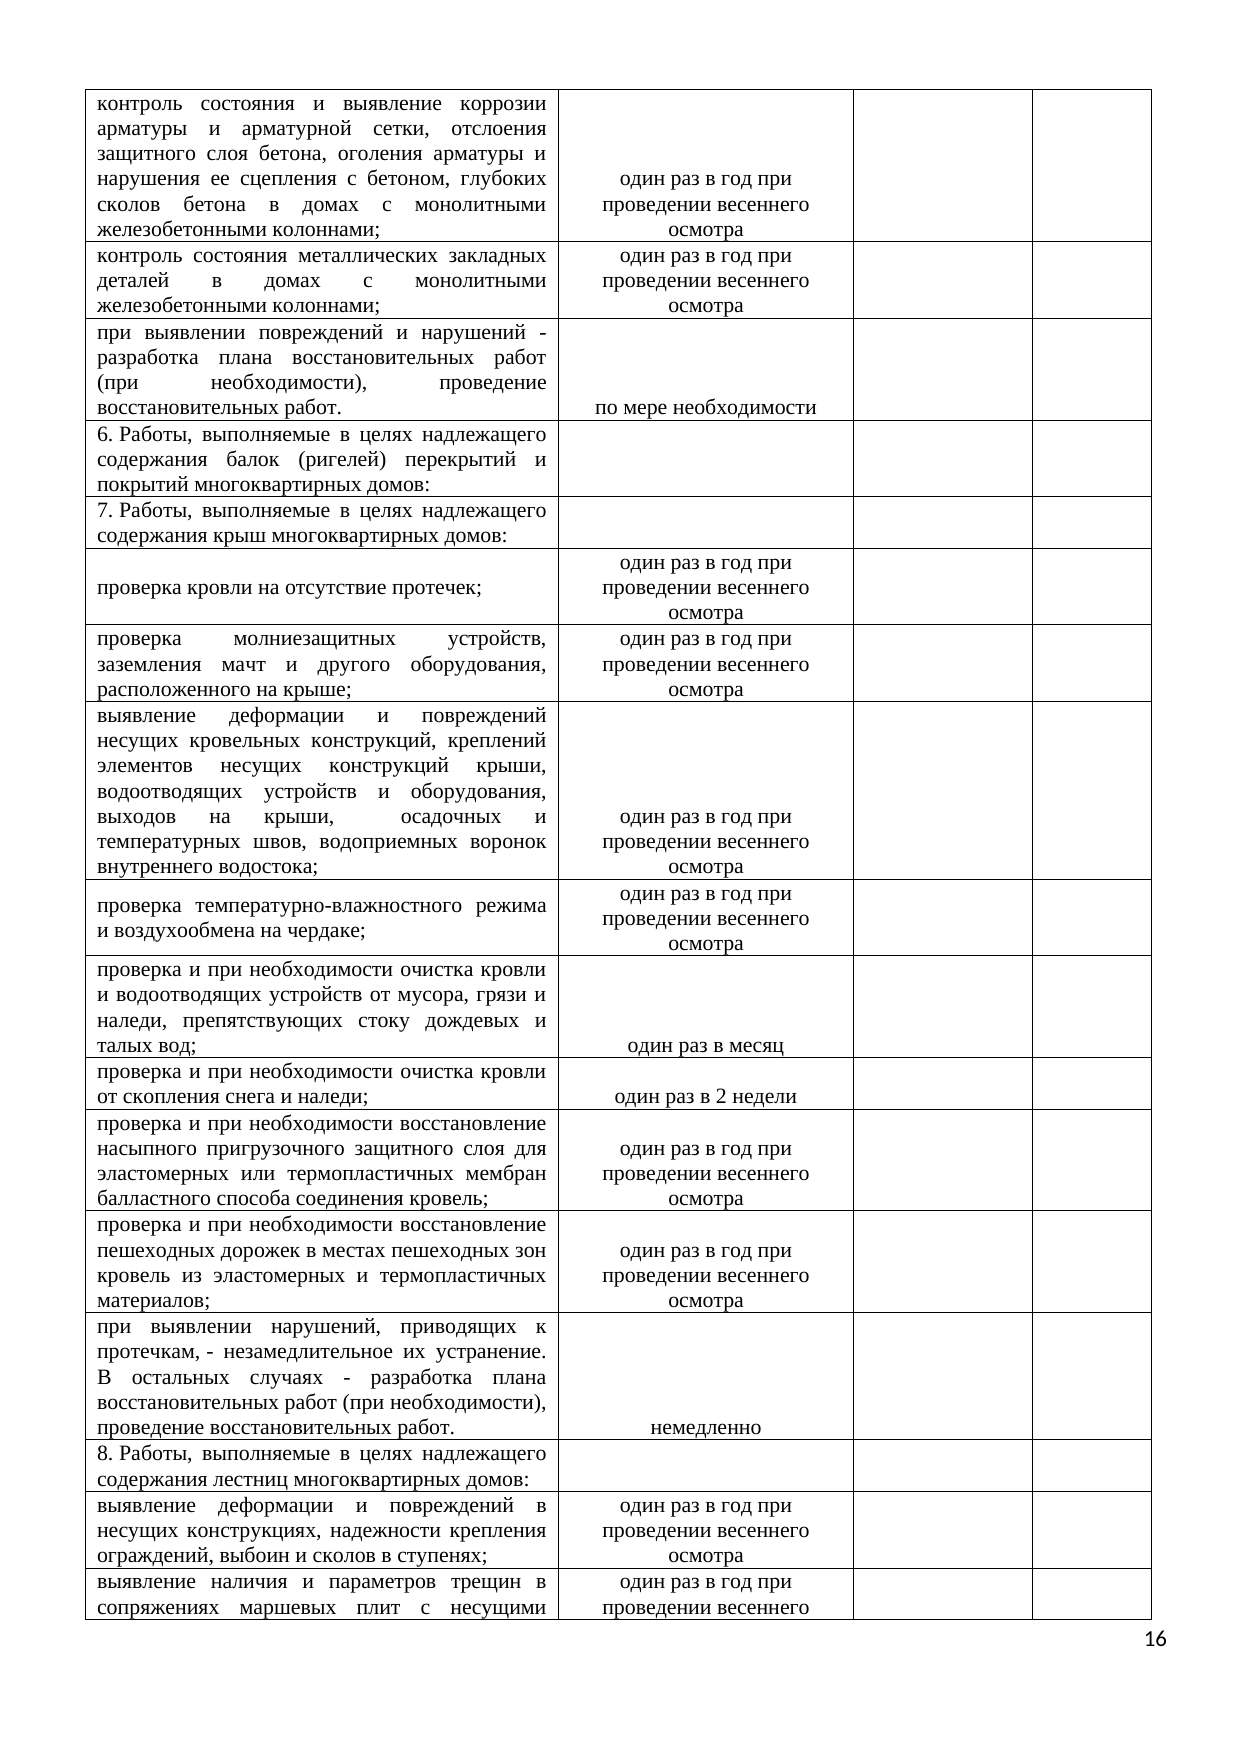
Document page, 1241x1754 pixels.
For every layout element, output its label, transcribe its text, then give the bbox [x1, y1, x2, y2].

table_cell выявление деформации и повреждений несущих кровельных конструкций, креплений элементов несущих конструкций крыши, водоотводящих устройств и оборудования, выходов на крыши, осадочных и температурных швов, водоприемных воронок внутреннего водостока; [86, 702, 558, 878]
table_cell [854, 1211, 1032, 1312]
table_cell [1033, 1313, 1151, 1439]
table_cell [559, 497, 853, 548]
table_cell один раз в год при проведении весеннего осмотра [559, 1492, 853, 1567]
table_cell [559, 90, 853, 241]
table_cell 8. Работы, выполняемые в целях надлежащего содержания лестниц многоквартирных домов: [86, 1440, 558, 1491]
table_cell по мере необходимости [559, 319, 853, 419]
table_cell [854, 1313, 1032, 1439]
table_cell [1033, 880, 1151, 955]
table_cell [854, 549, 1032, 624]
table_cell [1033, 90, 1151, 241]
table_cell проверка и при необходимости очистка кровли и водоотводящих устройств от мусора, грязи и наледи, препятствующих стоку дождевых и талых вод; [86, 956, 558, 1057]
table_cell проверка температурно-влажностного режима и воздухообмена на чердаке; [86, 880, 558, 955]
table_cell контроль состояния и выявление коррозии арматуры и арматурной сетки, отслоения защитного слоя бетона, оголения арматуры и нарушения ее сцепления с бетоном, глубоких сколов бетона в домах с монолитными железобетонными колоннами; [86, 90, 558, 241]
table_cell [1033, 1440, 1151, 1491]
table_cell [559, 1440, 853, 1491]
table_cell [1033, 319, 1151, 419]
table_cell [1033, 1110, 1151, 1210]
table_cell [1033, 702, 1151, 878]
table_cell [1033, 1058, 1151, 1108]
table_cell выявление деформации и повреждений в несущих конструкциях, надежности крепления ограждений, выбоин и сколов в ступенях; [86, 1492, 558, 1567]
table_cell [1033, 1211, 1151, 1312]
table_cell [854, 1492, 1032, 1567]
table_cell контроль состояния металлических закладных деталей в домах с монолитными железобетонными колоннами; [86, 242, 558, 318]
table_cell проверка и при необходимости очистка кровли от скопления снега и наледи; [86, 1058, 558, 1108]
table_cell [1033, 625, 1151, 701]
table_cell при выявлении повреждений и нарушений - разработка плана восстановительных работ (при необходимости), проведение восстановительных работ. [86, 319, 558, 419]
table_cell [854, 1440, 1032, 1491]
table_cell немедленно [559, 1313, 853, 1439]
table_cell [854, 880, 1032, 955]
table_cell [559, 1569, 853, 1619]
table_cell один раз в год при проведении весеннего осмотра [559, 880, 853, 955]
table_cell [854, 90, 1032, 241]
table_cell [854, 421, 1032, 496]
table_cell [854, 242, 1032, 318]
table_cell [854, 625, 1032, 701]
table_cell один раз в год при проведении весеннего осмотра [559, 1110, 853, 1210]
table_cell один раз в год при проведении весеннего осмотра [559, 702, 853, 878]
table_cell [559, 421, 853, 496]
table_cell [1033, 421, 1151, 496]
table_cell [1033, 1569, 1151, 1619]
table_cell [1033, 242, 1151, 318]
table_cell [1033, 549, 1151, 624]
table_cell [86, 1569, 558, 1619]
table_cell проверка кровли на отсутствие протечек; [86, 549, 558, 624]
table_cell [854, 1058, 1032, 1108]
table_cell один раз в 2 недели [559, 1058, 853, 1108]
table_cell один раз в месяц [559, 956, 853, 1057]
table_cell [854, 1569, 1032, 1619]
table_cell [854, 702, 1032, 878]
table_cell [1033, 497, 1151, 548]
table_cell один раз в год при проведении весеннего осмотра [559, 242, 853, 318]
table_cell [1033, 956, 1151, 1057]
table_cell [854, 1110, 1032, 1210]
table_cell [854, 956, 1032, 1057]
table_cell при выявлении нарушений, приводящих к протечкам, - незамедлительное их устранение. В остальных случаях - разработка плана восстановительных работ (при необходимости), проведение восстановительных работ. [86, 1313, 558, 1439]
table_cell 7. Работы, выполняемые в целях надлежащего содержания крыш многоквартирных домов: [86, 497, 558, 548]
table_cell проверка и при необходимости восстановление пешеходных дорожек в местах пешеходных зон кровель из эластомерных и термопластичных материалов; [86, 1211, 558, 1312]
table_cell проверка и при необходимости восстановление насыпного пригрузочного защитного слоя для эластомерных или термопластичных мембран балластного способа соединения кровель; [86, 1110, 558, 1210]
table_cell один раз в год при проведении весеннего осмотра [559, 625, 853, 701]
table_cell [854, 497, 1032, 548]
table_cell один раз в год при проведении весеннего осмотра [559, 1211, 853, 1312]
table_cell проверка молниезащитных устройств, заземления мачт и другого оборудования, расположенного на крыше; [86, 625, 558, 701]
table_cell [1033, 1492, 1151, 1567]
table_cell 6. Работы, выполняемые в целях надлежащего содержания балок (ригелей) перекрытий и покрытий многоквартирных домов: [86, 421, 558, 496]
table_cell один раз в год при проведении весеннего осмотра [559, 549, 853, 624]
table_cell [854, 319, 1032, 419]
